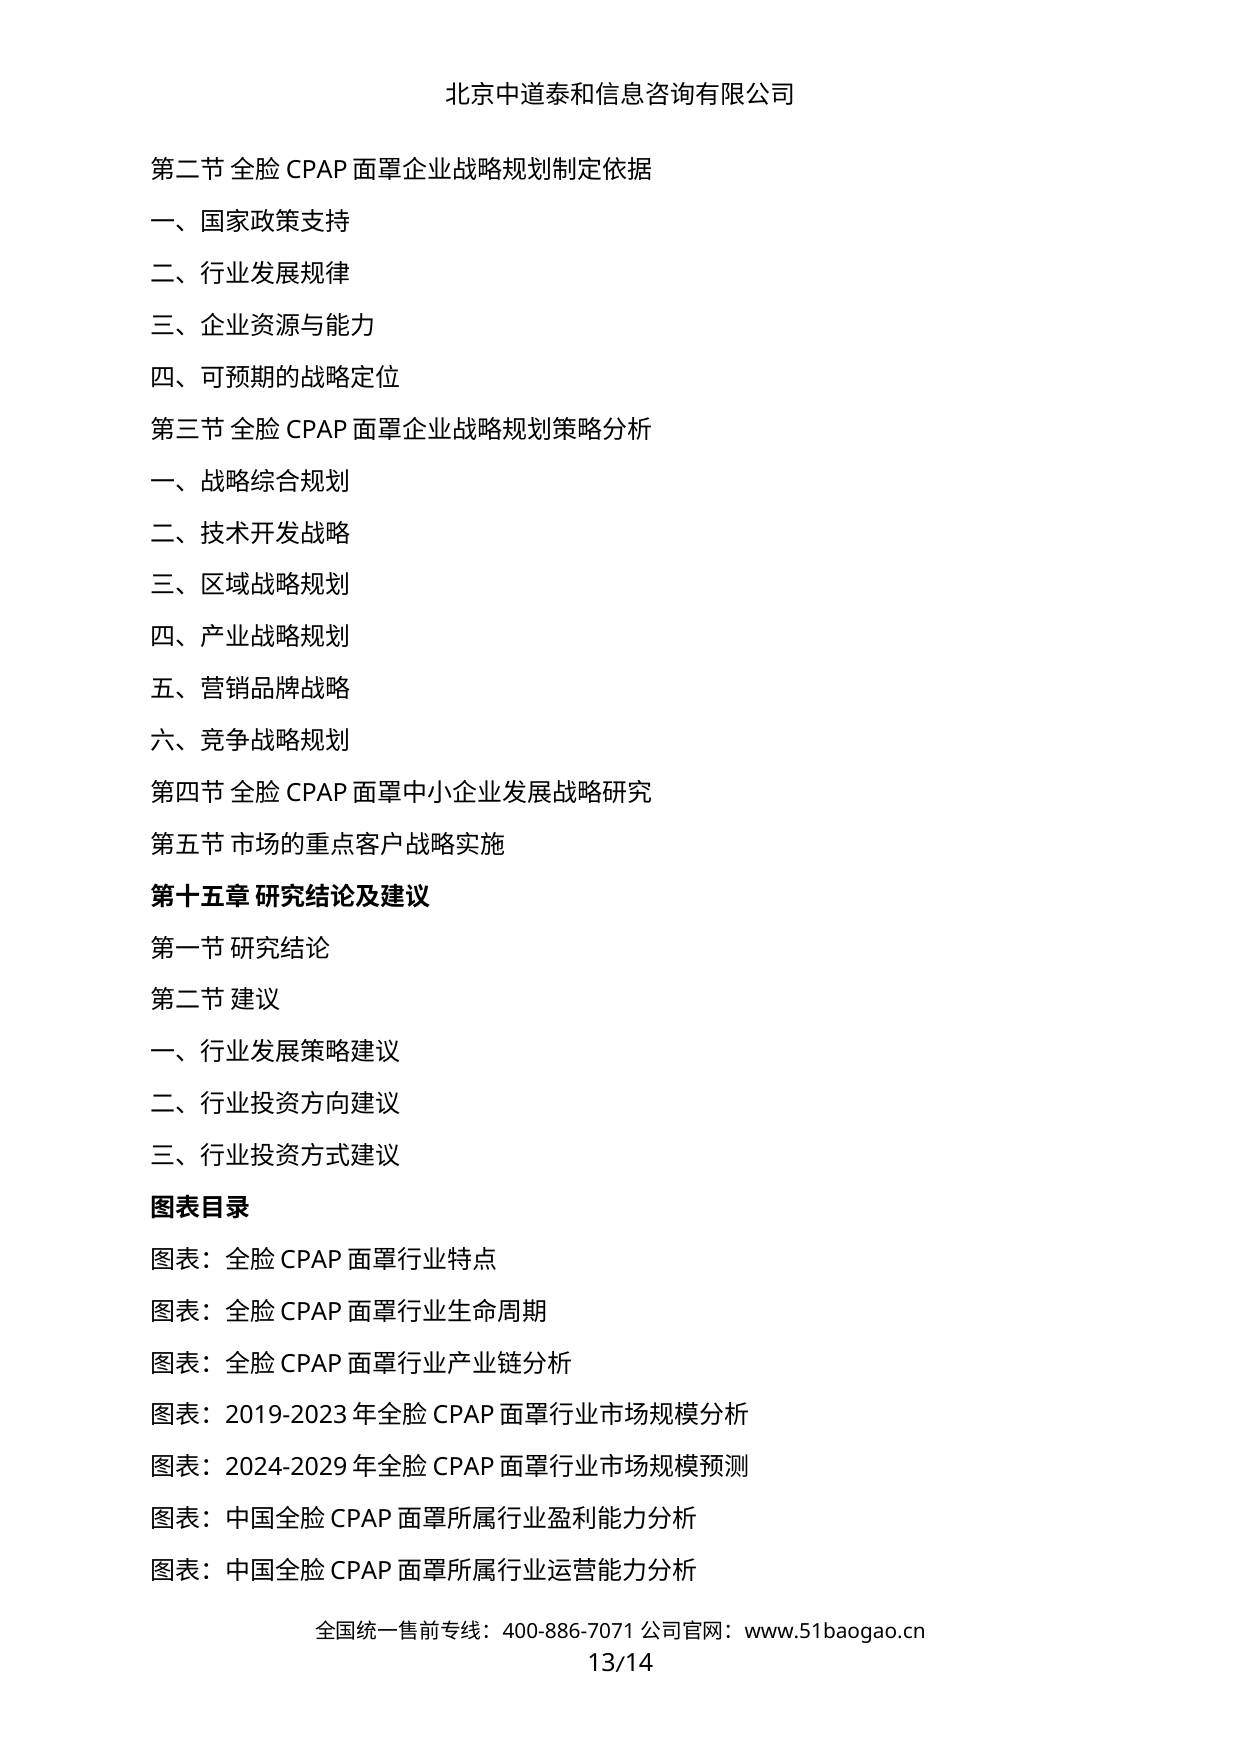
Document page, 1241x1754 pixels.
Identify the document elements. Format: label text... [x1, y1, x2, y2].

text 第一节 研究结论 [150, 928, 1090, 964]
text 第五节 市场的重点客户战略实施 [150, 824, 1090, 861]
text 图表：全脸CPAP面罩行业产业链分析 [150, 1343, 1090, 1379]
text 五、营销品牌战略 [150, 669, 1090, 705]
text 二、行业发展规律 [150, 254, 1090, 290]
text 二、技术开发战略 [150, 513, 1090, 549]
text 图表：全脸CPAP面罩行业生命周期 [150, 1291, 1090, 1327]
text 三、行业投资方式建议 [150, 1136, 1090, 1172]
text 第四节 全脸CPAP面罩中小企业发展战略研究 [150, 772, 1090, 809]
text 二、行业投资方向建议 [150, 1084, 1090, 1120]
text 三、企业资源与能力 [150, 306, 1090, 342]
text 第三节 全脸CPAP面罩企业战略规划策略分析 [150, 409, 1090, 446]
text 四、可预期的战略定位 [150, 357, 1090, 394]
text 三、区域战略规划 [150, 565, 1090, 601]
text 一、行业发展策略建议 [150, 1032, 1090, 1068]
text 第十五章 研究结论及建议 [150, 876, 1090, 912]
text 图表：2019-2023年全脸CPAP面罩行业市场规模分析 [150, 1395, 1090, 1431]
text 图表：中国全脸CPAP面罩所属行业盈利能力分析 [150, 1499, 1090, 1535]
text 图表目录 [150, 1187, 1090, 1224]
text 一、战略综合规划 [150, 461, 1090, 497]
text 图表：中国全脸CPAP面罩所属行业运营能力分析 [150, 1551, 1090, 1587]
text 第二节 建议 [150, 980, 1090, 1016]
text 图表：2024-2029年全脸CPAP面罩行业市场规模预测 [150, 1447, 1090, 1483]
text 六、竞争战略规划 [150, 721, 1090, 757]
text 第二节 全脸CPAP面罩企业战略规划制定依据 [150, 150, 1090, 186]
text 四、产业战略规划 [150, 617, 1090, 653]
text 一、国家政策支持 [150, 202, 1090, 238]
text 图表：全脸CPAP面罩行业特点 [150, 1239, 1090, 1276]
